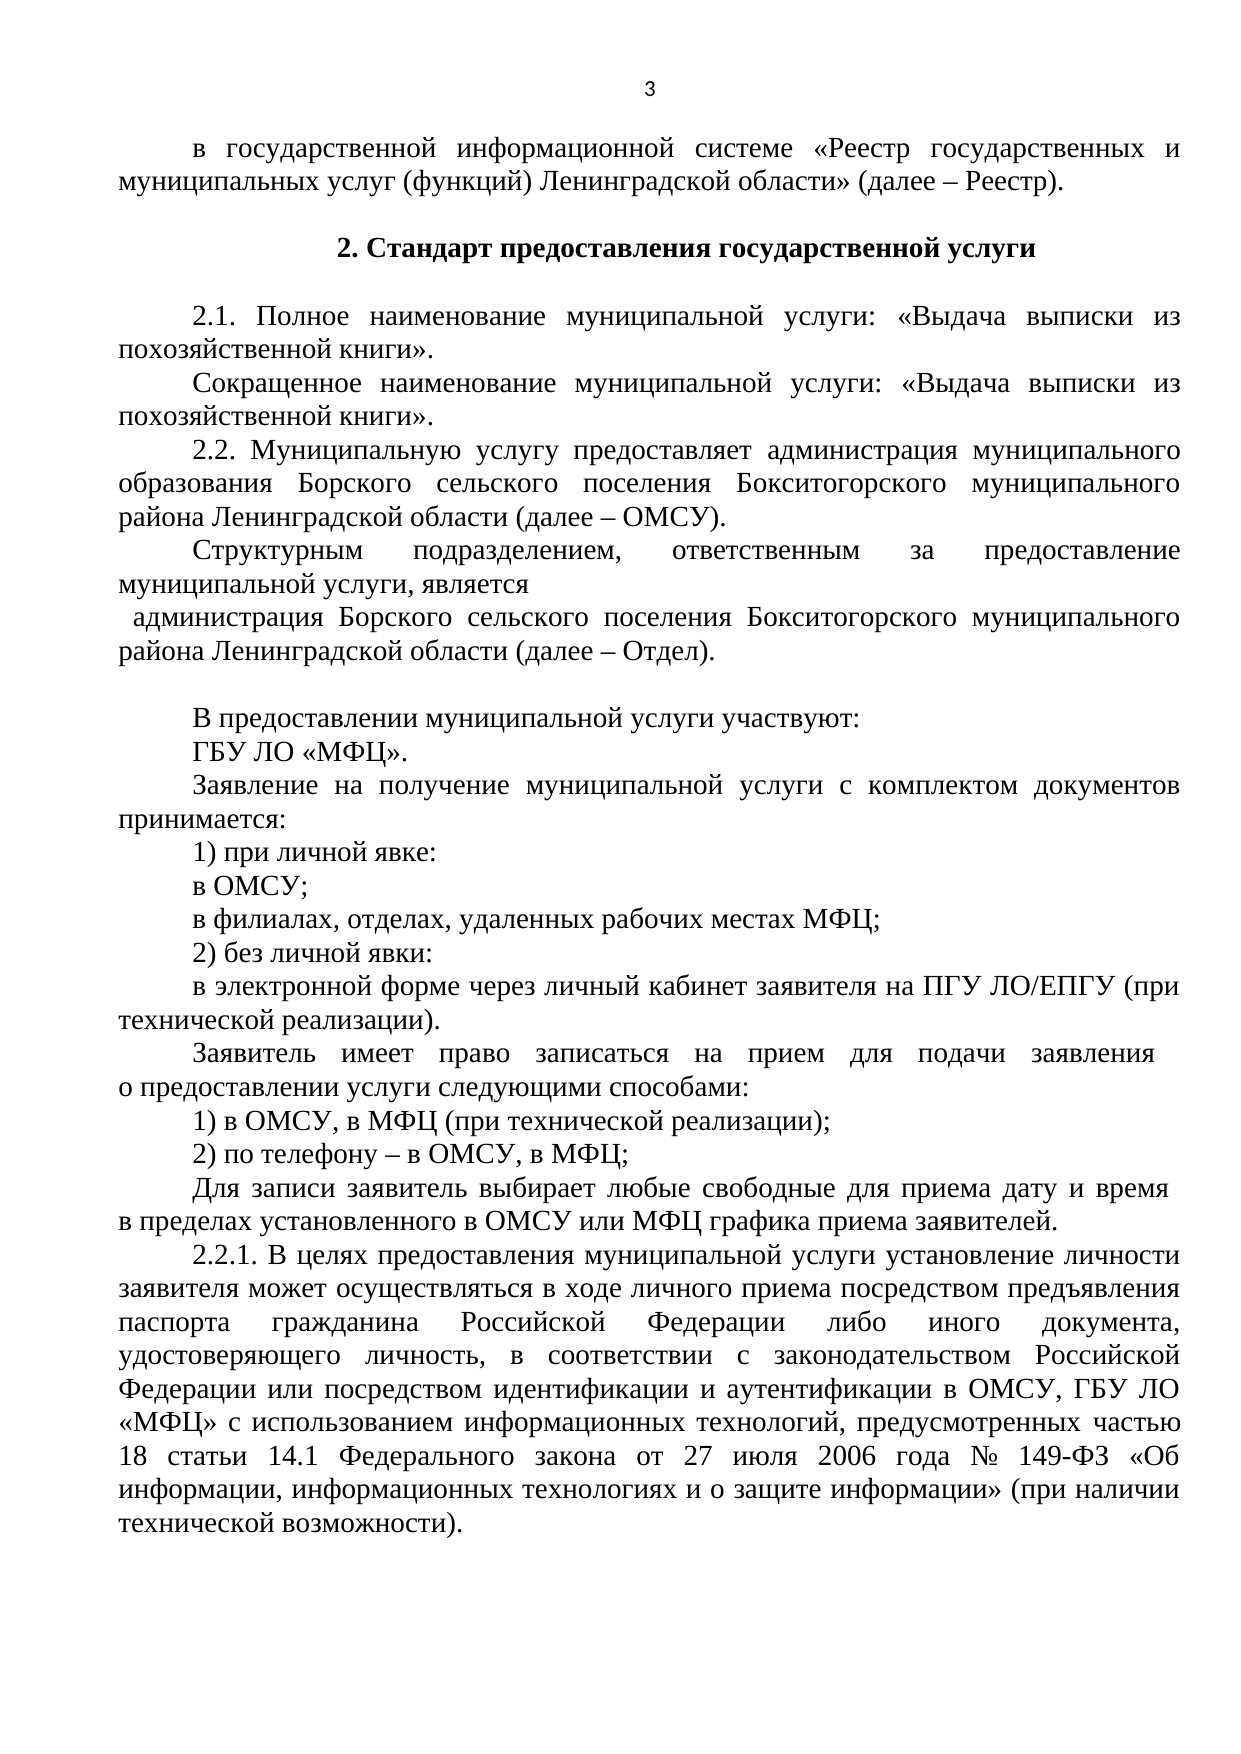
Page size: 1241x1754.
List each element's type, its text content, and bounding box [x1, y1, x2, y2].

text Для записи заявитель выбирает любые свободные для приема дату и время в пределах установленного в ОМСУ или МФЦ графика приема заявителей. [118, 1170, 1181, 1237]
text в государственной информационной системе «Реестр государственных и муниципальных услуг (функций) Ленинградской области» (далее – Реестр). [118, 130, 1181, 197]
text в электронной форме через личный кабинет заявителя на ПГУ ЛО/ЕПГУ (при технической реализации). [118, 968, 1181, 1036]
text 2.1. Полное наименование муниципальной услуги: «Выдача выписки из похозяйственной книги». [118, 298, 1181, 365]
text Заявитель имеет право записаться на прием для подачи заявления о предоставлении услуги следующими способами: [118, 1036, 1181, 1103]
text в филиалах, отделах, удаленных рабочих местах МФЦ; [118, 901, 1181, 935]
text администрация Борского сельского поселения Бокситогорского муниципального района Ленинградской области (далее – Отдел). [118, 599, 1181, 667]
text Заявление на получение муниципальной услуги с комплектом документов принимается: [118, 767, 1181, 834]
text 1) при личной явке: [118, 834, 1181, 868]
text 1) в ОМСУ, в МФЦ (при технической реализации); [118, 1103, 1181, 1136]
text ГБУ ЛО «МФЦ». [118, 734, 1181, 767]
text Структурным подразделением, ответственным за предоставление муниципальной услуги, является [118, 532, 1181, 599]
text 2.2. Муниципальную услугу предоставляет администрация муниципального образования Борского сельского поселения Бокситогорского муниципального района Ленинградской области (далее – ОМСУ). [118, 432, 1181, 532]
text 2) по телефону – в ОМСУ, в МФЦ; [118, 1136, 1181, 1170]
text 2) без личной явки: [118, 935, 1181, 968]
text 2. Стандарт предоставления государственной услуги [118, 231, 1181, 264]
text в ОМСУ; [118, 868, 1181, 901]
text Сокращенное наименование муниципальной услуги: «Выдача выписки из похозяйственной книги». [118, 365, 1181, 432]
text В предоставлении муниципальной услуги участвуют: [118, 700, 1181, 734]
text 2.2.1. В целях предоставления муниципальной услуги установление личности заявителя может осуществляться в ходе личного приема посредством предъявления паспорта гражданина Российской Федерации либо иного документа, удостоверяющего личность, в соответствии с законодательством Российской Федерации или посредством идентификации и аутентификации в ОМСУ, ГБУ ЛО «МФЦ» с использованием информационных технологий, предусмотренных частью 18 статьи 14.1 Федерального закона от 27 июля 2006 года № 149-ФЗ «Об информации, информационных технологиях и о защите информации» (при наличии технической возможности). [118, 1237, 1181, 1539]
